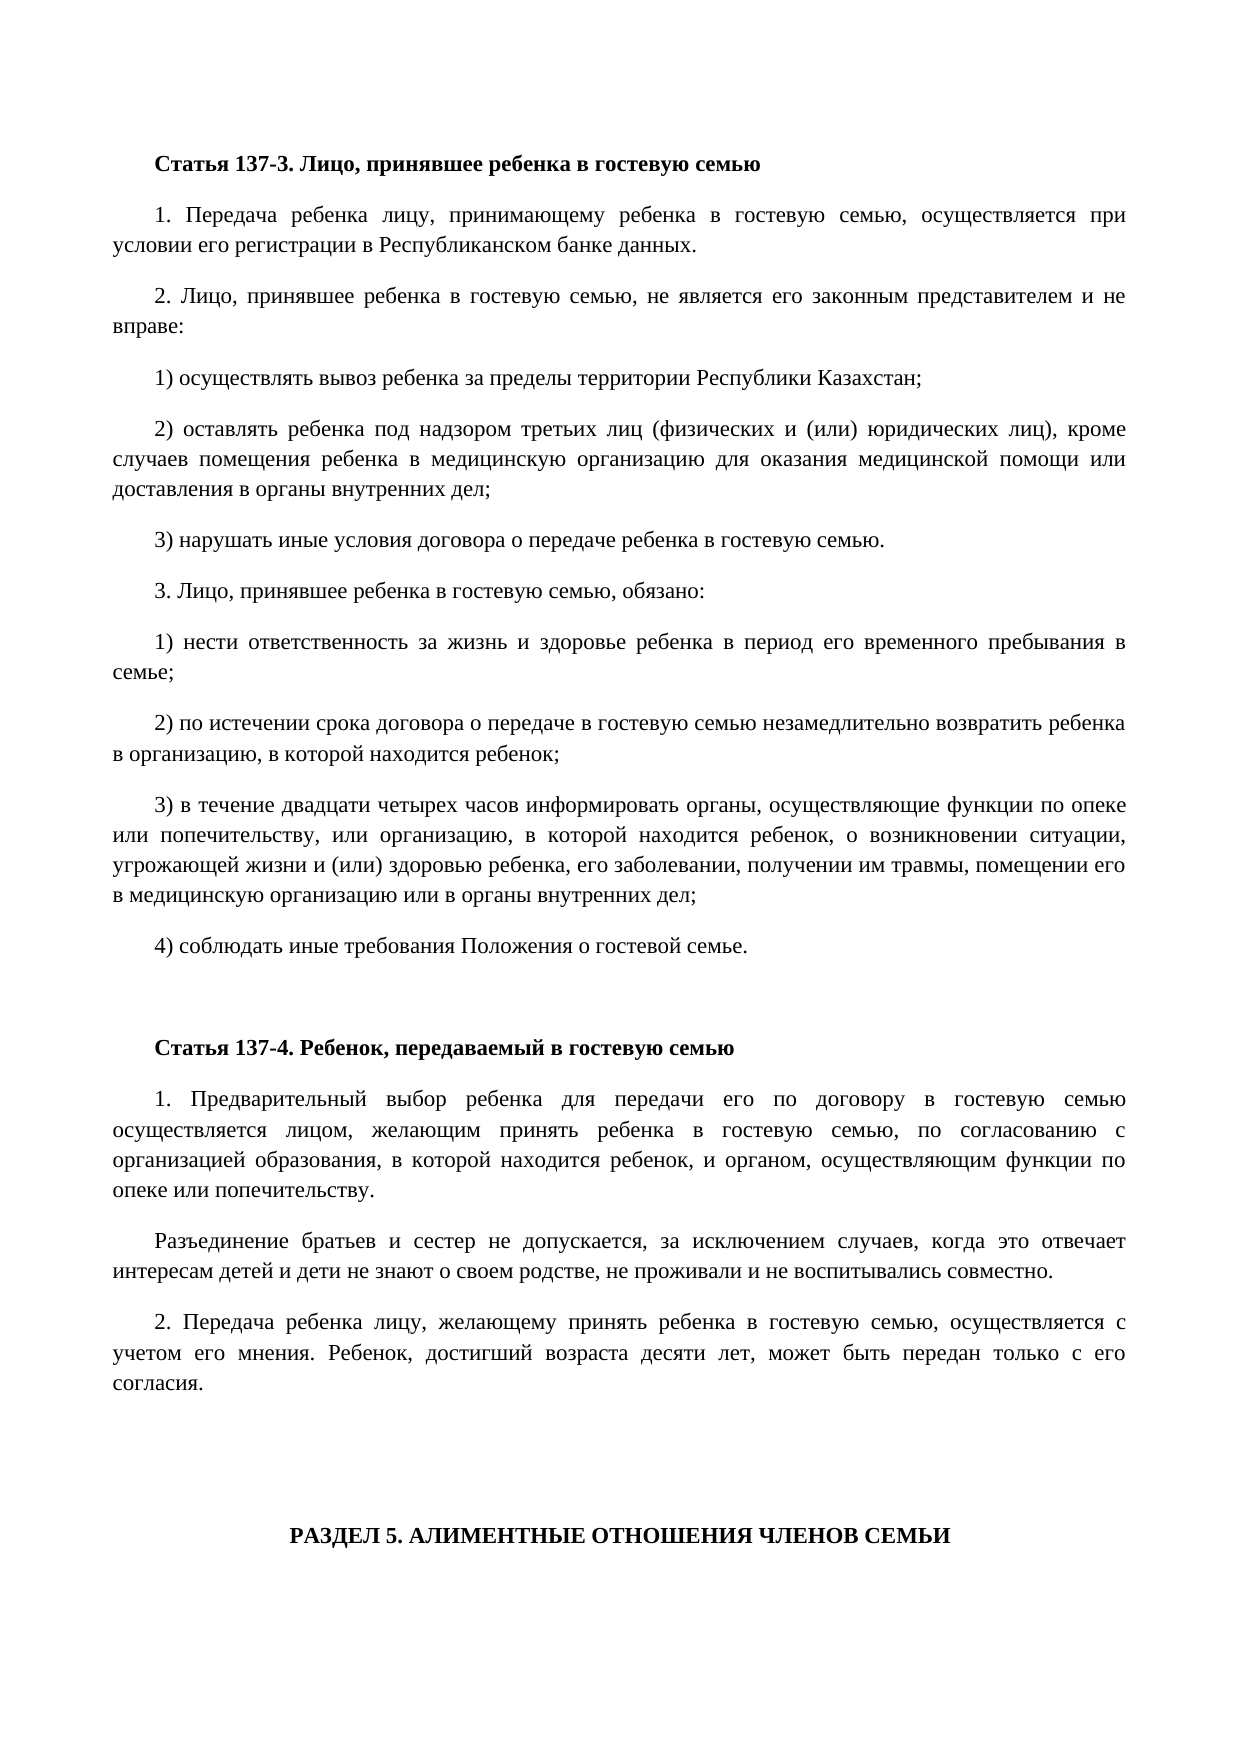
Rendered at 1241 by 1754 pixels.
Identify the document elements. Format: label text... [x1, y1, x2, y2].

text 4) соблюдать иные требования Положения о гостевой семье. [112, 932, 1128, 959]
text Разъединение братьев и сестер не допускается, за исключением случаев, когда это отвечает интересам детей и дети не знают о своем родстве, не проживали и не воспитывались совместно. [112, 1227, 1128, 1284]
text 1. Передача ребенка лицу, принимающему ребенка в гостевую семью, осуществляется при условии его регистрации в Республиканском банке данных. [112, 201, 1128, 258]
text Статья 137-3. Лицо, принявшее ребенка в гостевую семью [154, 150, 1128, 176]
text 3) в течение двадцати четырех часов информировать органы, осуществляющие функции по опеке или попечительству, или организацию, в которой находится ребенок, о возникновении ситуации, угрожающей жизни и (или) здоровью ребенка, его заболевании, получении им травмы, помещении его в медицинскую организацию или в органы внутренних дел; [112, 791, 1128, 908]
text РАЗДЕЛ 5. АЛИМЕНТНЫЕ ОТНОШЕНИЯ ЧЛЕНОВ СЕМЬИ [112, 1522, 1128, 1548]
text 3) нарушать иные условия договора о передаче ребенка в гостевую семью. [112, 526, 1128, 552]
text 2. Лицо, принявшее ребенка в гостевую семью, не является его законным представителем и не вправе: [112, 282, 1128, 339]
text 1. Предварительный выбор ребенка для передачи его по договору в гостевую семью осуществляется лицом, желающим принять ребенка в гостевую семью, по согласованию с организацией образования, в которой находится ребенок, и органом, осуществляющим функции по опеке или попечительству. [112, 1085, 1128, 1202]
text 1) нести ответственность за жизнь и здоровье ребенка в период его временного пребывания в семье; [112, 628, 1128, 685]
text 3. Лицо, принявшее ребенка в гостевую семью, обязано: [112, 577, 1128, 603]
text Статья 137-4. Ребенок, передаваемый в гостевую семью [154, 1034, 1128, 1061]
text 2. Передача ребенка лицу, желающему принять ребенка в гостевую семью, осуществляется с учетом его мнения. Ребенок, достигший возраста десяти лет, может быть передан только с его согласия. [112, 1308, 1128, 1395]
text 2) оставлять ребенка под надзором третьих лиц (физических и (или) юридических лиц), кроме случаев помещения ребенка в медицинскую организацию для оказания медицинской помощи или доставления в органы внутренних дел; [112, 414, 1128, 501]
text 1) осуществлять вывоз ребенка за пределы территории Республики Казахстан; [112, 363, 1128, 390]
text 2) по истечении срока договора о передаче в гостевую семью незамедлительно возвратить ребенка в организацию, в которой находится ребенок; [112, 709, 1128, 766]
